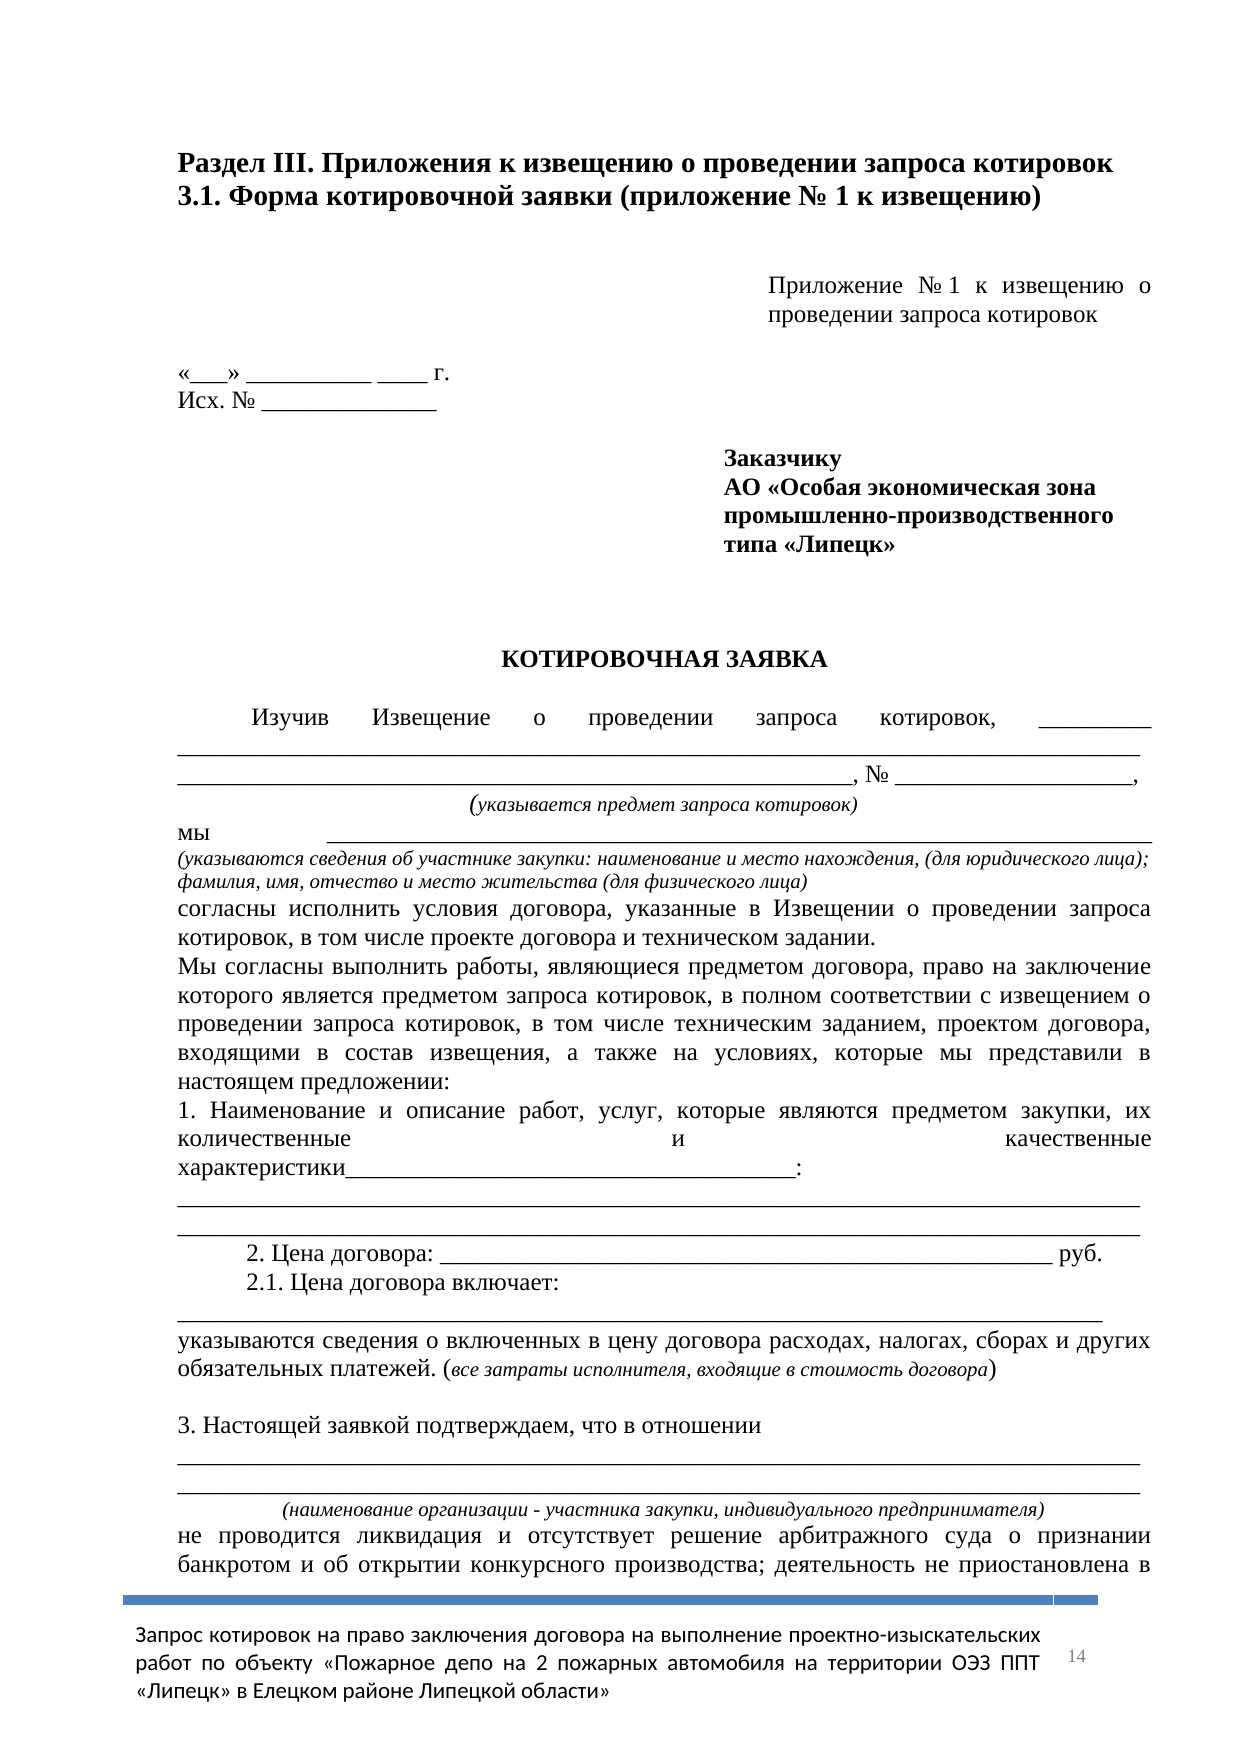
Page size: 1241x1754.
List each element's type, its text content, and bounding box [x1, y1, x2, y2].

text согласны исполнить условия договора, указанные в Извещении о проведении запроса котировок, в том числе проекте договора и техническом задании. [177, 893, 1152, 951]
text (указывается предмет запроса котировок) [177, 788, 1152, 817]
text Мы согласны выполнить работы, являющиеся предметом договора, право на заключение которого является предметом запроса котировок, в полном соответствии с извещением о проведении запроса котировок, в том числе техническим заданием, проектом договора, входящими в состав извещения, а также на условиях, которые мы представили в настоящем предложении: [177, 951, 1152, 1095]
text 1. Наименование и описание работ, услуг, которые являются предметом закупки, их количественные и качественные характеристики____________________________________: _____________________________________________________________________________ [177, 1095, 1152, 1210]
text __________________________________________________________________________ указываются сведения о включенных в цену договора расходах, налогах, сборах и других обязательных платежей. (все затраты исполнителя, входящие в стоимость договора) [177, 1296, 1152, 1382]
text Заказчику [723, 443, 1152, 472]
text 3. Настоящей заявкой подтверждаем, что в отношении [177, 1410, 1152, 1439]
text _____________________________________________________________________________ [177, 1210, 1152, 1238]
text АО «Особая экономическая зона промышленно-производственного типа «Липецк» [723, 472, 1152, 558]
text 2.1. Цена договора включает: [177, 1267, 1152, 1296]
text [177, 1521, 1152, 1578]
text Раздел III. Приложения к извещению о проведении запроса котировок [177, 145, 1152, 178]
text 2. Цена договора: _________________________________________________ руб. [177, 1238, 1152, 1267]
text Приложение № 1 к извещению о проведении запроса котировок [768, 270, 1152, 327]
text «___» __________ ____ г. Исх. № ______________ [177, 357, 1152, 414]
text Изучив Извещение о проведении запроса котировок, _________ ___________________________________________________________________________________________________________________________________, № ___________________, [177, 702, 1152, 788]
text (наименование организации - участника закупки, индивидуального предпринимателя) [177, 1497, 1152, 1521]
text __________________________________________________________________________________________________________________________________________________________ [177, 1439, 1152, 1497]
text КОТИРОВОЧНАЯ ЗАЯВКА [177, 644, 1152, 673]
text мы __________________________________________________________________ (указываются сведения об участнике закупки: наименование и место нахождения, (для юридического лица); фамилия, имя, отчество и место жительства (для физического лица) [177, 817, 1152, 893]
text 3.1. Форма котировочной заявки (приложение № 1 к извещению) [177, 178, 1152, 212]
